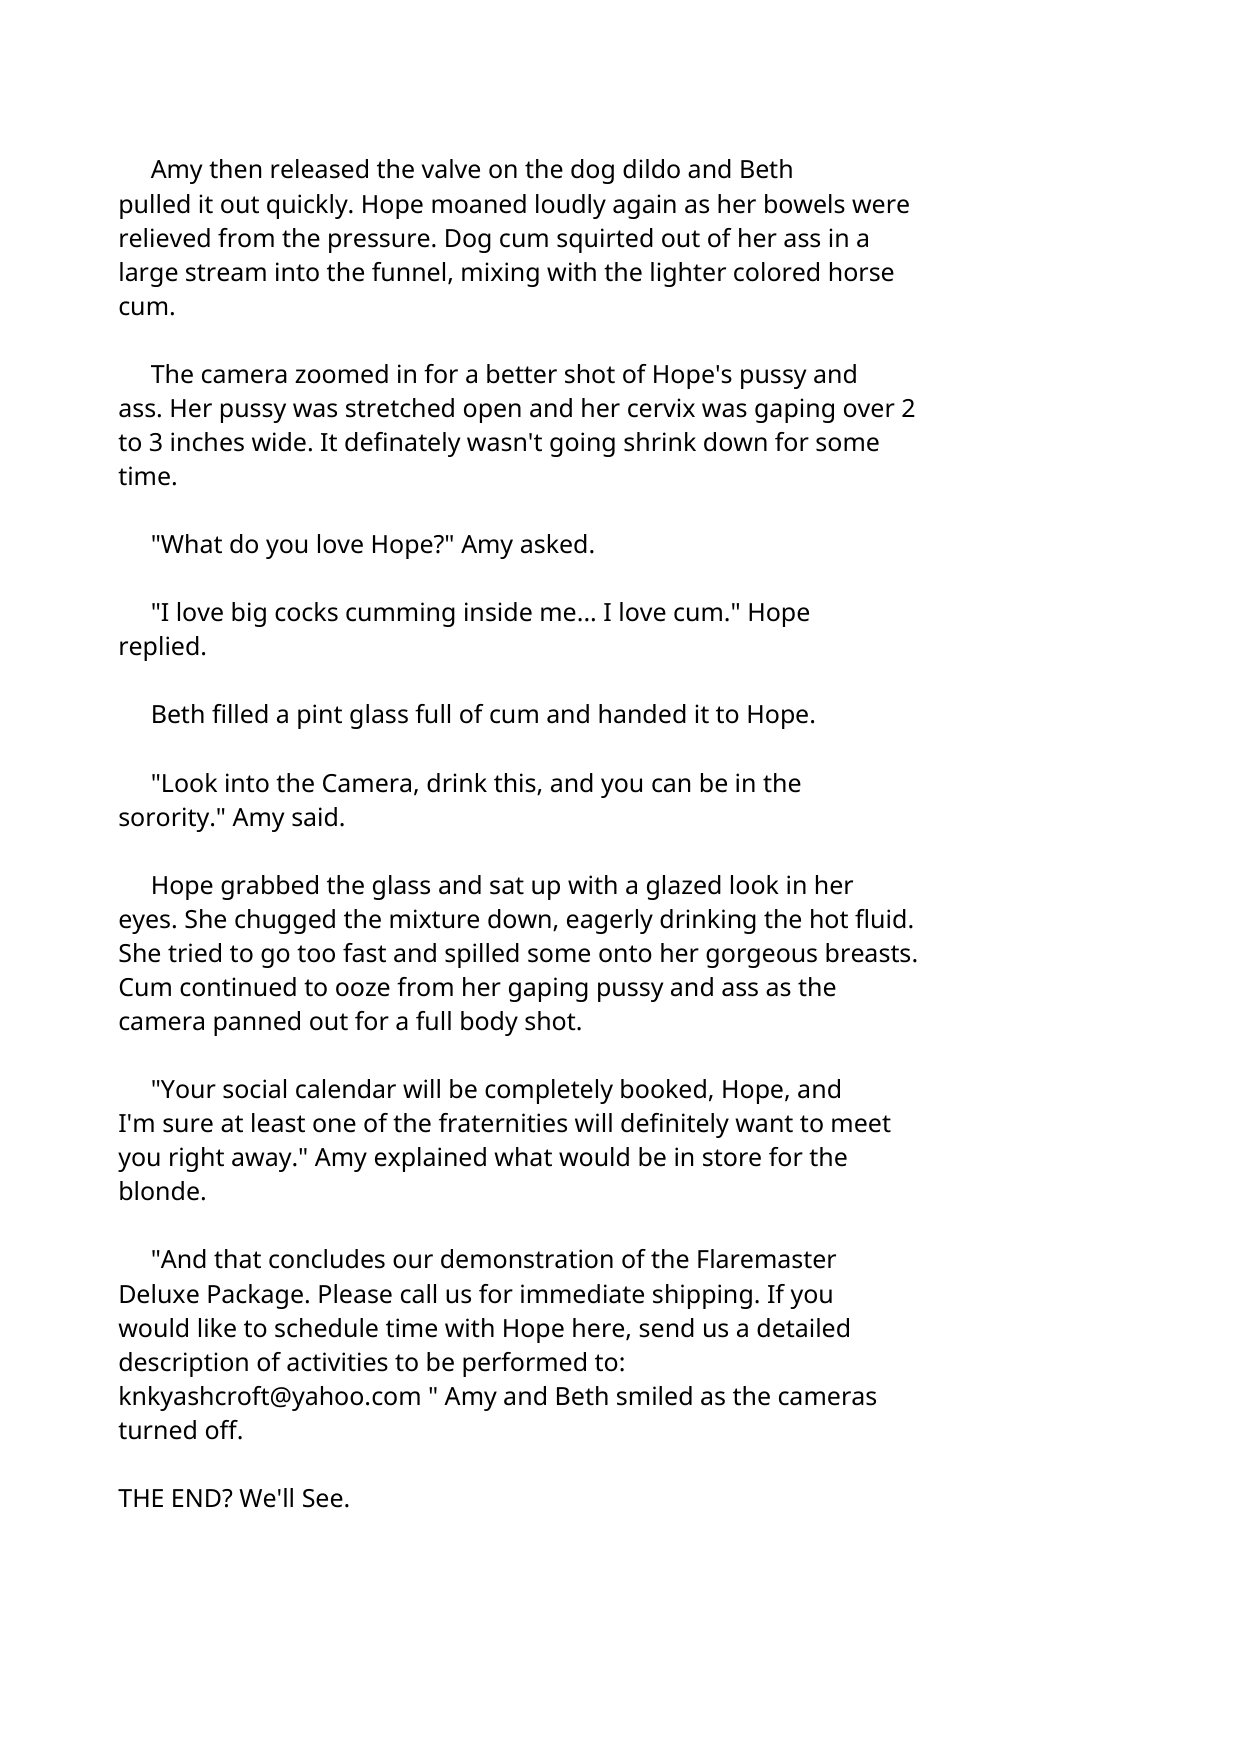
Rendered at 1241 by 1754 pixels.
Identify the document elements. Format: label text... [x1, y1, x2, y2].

text She tried to go too fast and spilled some onto her gorgeous breasts. [118, 936, 1122, 970]
text Hope grabbed the glass and sat up with a glazed look in her [118, 867, 1122, 902]
text large stream into the funnel, mixing with the lighter colored horse [118, 254, 1122, 288]
text Amy then released the valve on the dog dildo and Beth [118, 152, 1122, 186]
text I'm sure at least one of the fraternities will definitely want to meet [118, 1106, 1122, 1140]
text Beth filled a pint glass full of cum and handed it to Hope. [118, 697, 1122, 731]
text relieved from the pressure. Dog cum squirted out of her ass in a [118, 220, 1122, 254]
text cum. [118, 288, 1122, 322]
text Cum continued to ooze from her gaping pussy and ass as the [118, 970, 1122, 1004]
text "What do you love Hope?" Amy asked. [118, 527, 1122, 561]
text eyes. She chugged the mixture down, eagerly drinking the hot fluid. [118, 902, 1122, 936]
text camera panned out for a full body shot. [118, 1004, 1122, 1038]
text THE END? We'll See. [118, 1481, 1122, 1515]
text ass. Her pussy was stretched open and her cervix was gaping over 2 [118, 391, 1122, 425]
text "I love big cocks cumming inside me... I love cum." Hope [118, 595, 1122, 629]
text The camera zoomed in for a better shot of Hope's pussy and [118, 357, 1122, 391]
text Deluxe Package. Please call us for immediate shipping. If you [118, 1276, 1122, 1310]
text turned off. [118, 1412, 1122, 1447]
text would like to schedule time with Hope here, send us a detailed [118, 1310, 1122, 1344]
text knkyashcroft@yahoo.com " Amy and Beth smiled as the cameras [118, 1378, 1122, 1412]
text "Your social calendar will be completely booked, Hope, and [118, 1072, 1122, 1106]
text to 3 inches wide. It definately wasn't going shrink down for some [118, 425, 1122, 459]
text "Look into the Camera, drink this, and you can be in the [118, 765, 1122, 799]
text pulled it out quickly. Hope moaned loudly again as her bowels were [118, 186, 1122, 220]
text you right away." Amy explained what would be in store for the [118, 1140, 1122, 1174]
text blonde. [118, 1174, 1122, 1208]
text replied. [118, 629, 1122, 663]
text time. [118, 459, 1122, 493]
text sorority." Amy said. [118, 799, 1122, 833]
text "And that concludes our demonstration of the Flaremaster [118, 1242, 1122, 1276]
text description of activities to be performed to: [118, 1344, 1122, 1378]
